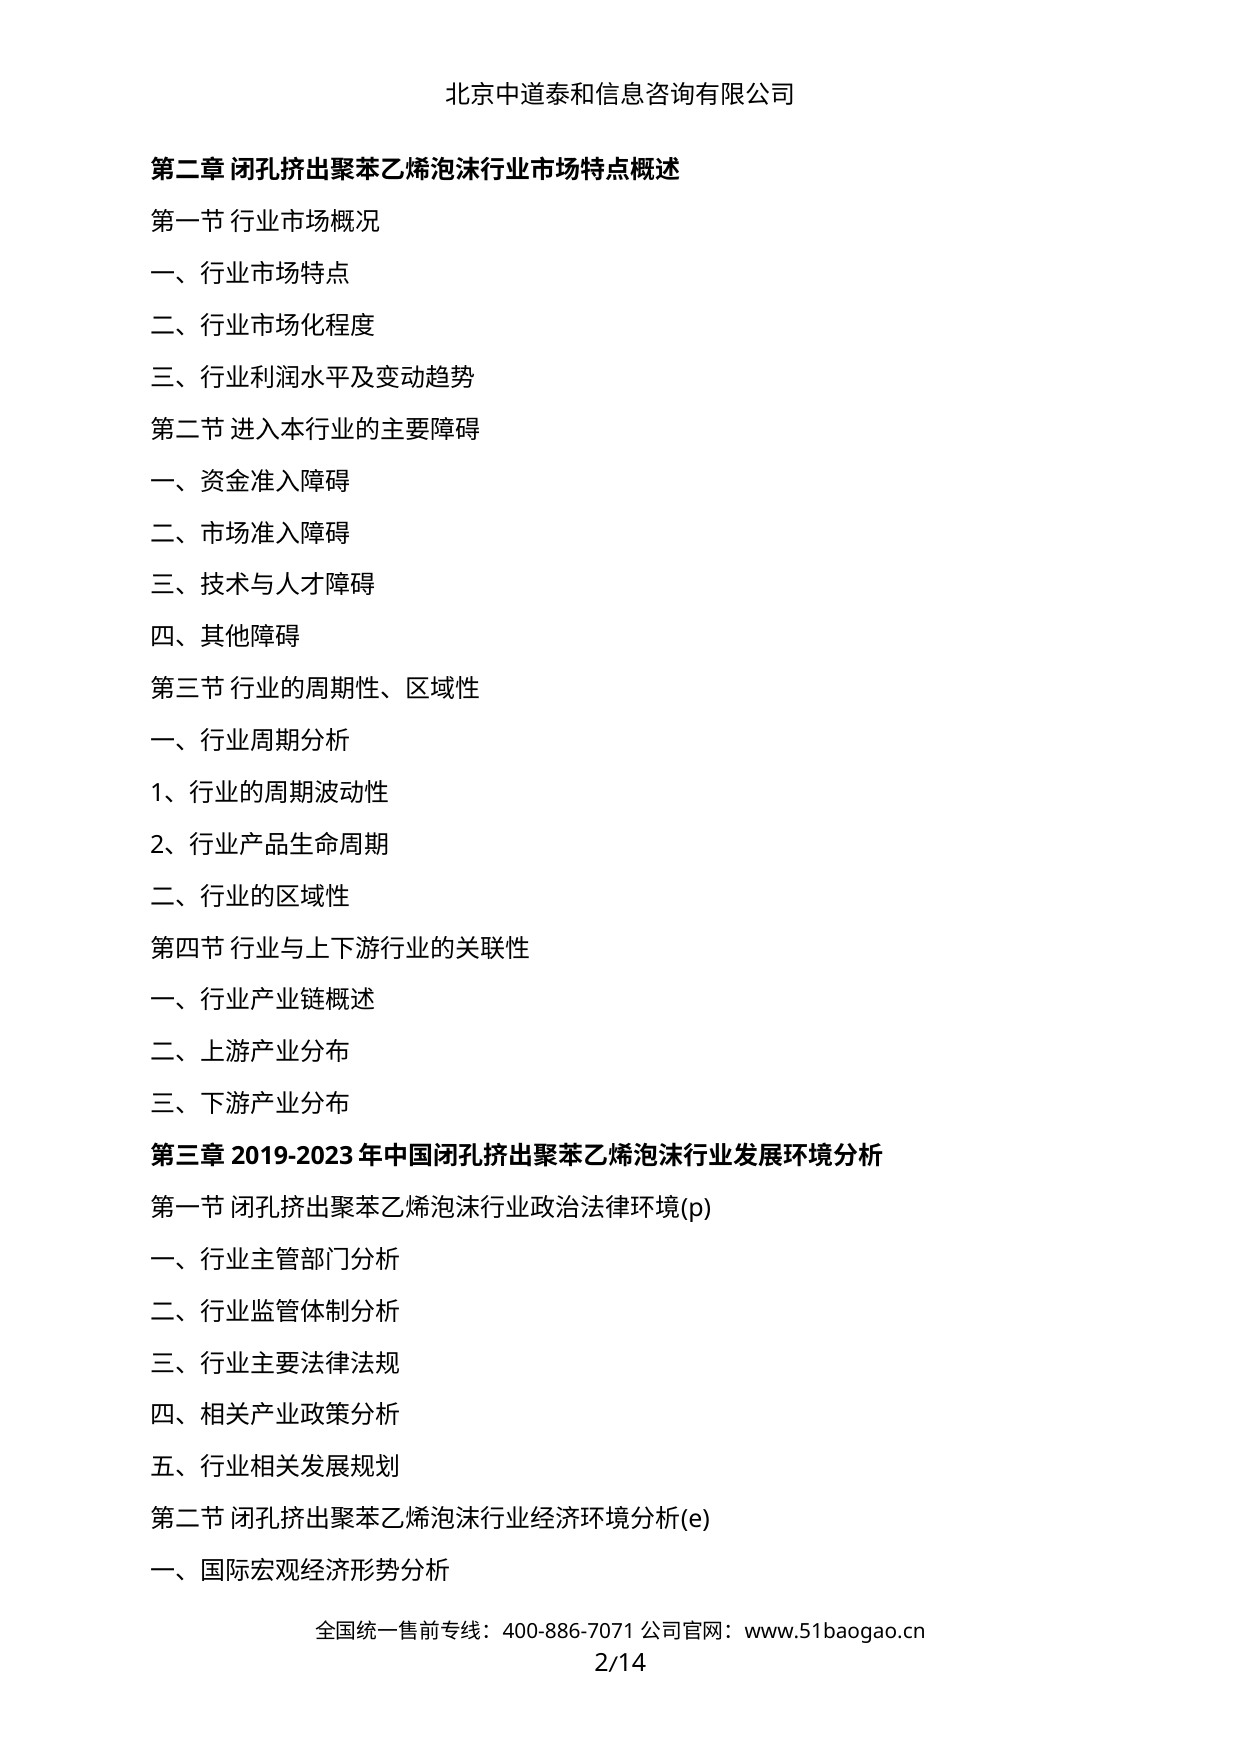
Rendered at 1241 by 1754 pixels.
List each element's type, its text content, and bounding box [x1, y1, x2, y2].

text 三、行业主要法律法规 [150, 1343, 1090, 1379]
text 第三章 2019-2023年中国闭孔挤出聚苯乙烯泡沫行业发展环境分析 [150, 1136, 1090, 1172]
text 第二节 闭孔挤出聚苯乙烯泡沫行业经济环境分析(e) [150, 1499, 1090, 1535]
text 1、行业的周期波动性 [150, 772, 1090, 809]
text 第四节 行业与上下游行业的关联性 [150, 928, 1090, 964]
text 第二章 闭孔挤出聚苯乙烯泡沫行业市场特点概述 [150, 150, 1090, 186]
text 三、行业利润水平及变动趋势 [150, 357, 1090, 394]
text 一、行业主管部门分析 [150, 1239, 1090, 1276]
text 一、行业产业链概述 [150, 980, 1090, 1016]
text 一、资金准入障碍 [150, 461, 1090, 497]
text 二、行业监管体制分析 [150, 1291, 1090, 1327]
text 第二节 进入本行业的主要障碍 [150, 409, 1090, 446]
text 2、行业产品生命周期 [150, 824, 1090, 861]
text 第一节 行业市场概况 [150, 202, 1090, 238]
text 一、行业市场特点 [150, 254, 1090, 290]
text 第一节 闭孔挤出聚苯乙烯泡沫行业政治法律环境(p) [150, 1187, 1090, 1224]
text 三、下游产业分布 [150, 1084, 1090, 1120]
text 一、国际宏观经济形势分析 [150, 1551, 1090, 1587]
text 三、技术与人才障碍 [150, 565, 1090, 601]
text 五、行业相关发展规划 [150, 1447, 1090, 1483]
text 一、行业周期分析 [150, 721, 1090, 757]
text 四、相关产业政策分析 [150, 1395, 1090, 1431]
text 二、市场准入障碍 [150, 513, 1090, 549]
text 二、行业市场化程度 [150, 306, 1090, 342]
text 第三节 行业的周期性、区域性 [150, 669, 1090, 705]
text 二、行业的区域性 [150, 876, 1090, 912]
text 四、其他障碍 [150, 617, 1090, 653]
text 二、上游产业分布 [150, 1032, 1090, 1068]
